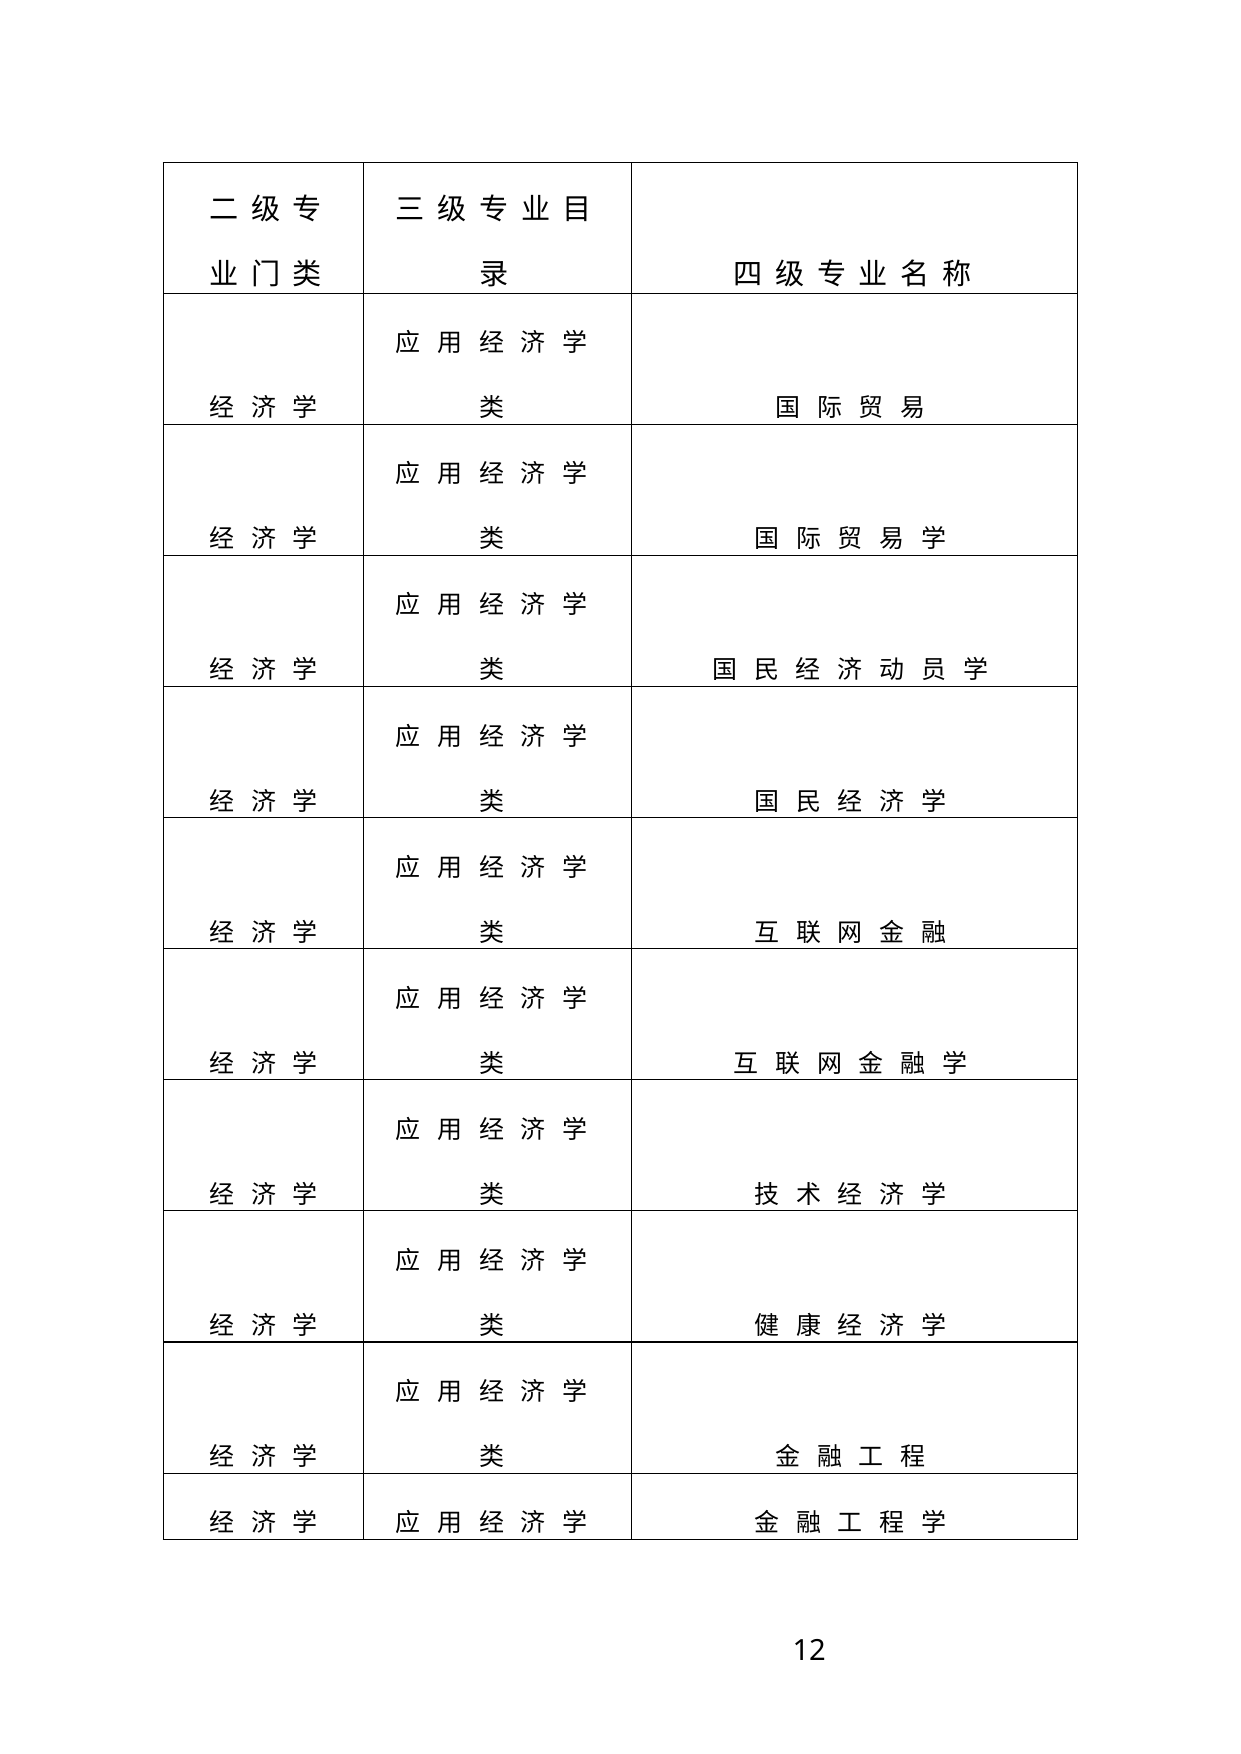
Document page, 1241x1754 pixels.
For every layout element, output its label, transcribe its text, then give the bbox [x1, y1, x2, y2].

table_cell 应用经济学类 [364, 1080, 631, 1210]
table_cell 经济学 [164, 818, 363, 948]
table_cell 应用经济学类 [364, 687, 631, 817]
table_cell 经济学 [164, 1080, 363, 1210]
table_cell 应用经济学类 [364, 1343, 631, 1472]
table_cell 应用经济学类 [364, 818, 631, 948]
table_cell 经济学 [164, 1211, 363, 1341]
table_cell 互联网金融 [632, 818, 1077, 948]
table_cell 国民经济学 [632, 687, 1077, 817]
table_cell 经济学 [164, 1343, 363, 1472]
table_cell 应用经济学类 [364, 1211, 631, 1341]
table_cell 技术经济学 [632, 1080, 1077, 1210]
table_header 三级专业目录 [364, 163, 631, 293]
table_cell 经济学 [164, 556, 363, 686]
table_cell 国民经济动员学 [632, 556, 1077, 686]
table_cell 经济学 [164, 1474, 363, 1538]
table_header 四级专业名称 [632, 163, 1077, 293]
table_cell 应用经济学类 [364, 425, 631, 555]
table_cell 经济学 [164, 949, 363, 1079]
table_cell 应用经济学类 [364, 294, 631, 424]
table_cell 金融工程学 [632, 1474, 1077, 1538]
table_cell 互联网金融学 [632, 949, 1077, 1079]
table_cell 经济学 [164, 687, 363, 817]
table_cell 经济学 [164, 425, 363, 555]
table_cell 健康经济学 [632, 1211, 1077, 1341]
table_cell 国际贸易 [632, 294, 1077, 424]
table_cell 金融工程 [632, 1343, 1077, 1472]
table_header 二级专业门类 [164, 163, 363, 293]
table_cell 应用经济学类 [364, 1474, 631, 1538]
table_cell 应用经济学类 [364, 949, 631, 1079]
table_cell 国际贸易学 [632, 425, 1077, 555]
table_cell 经济学 [164, 294, 363, 424]
table_cell 应用经济学类 [364, 556, 631, 686]
